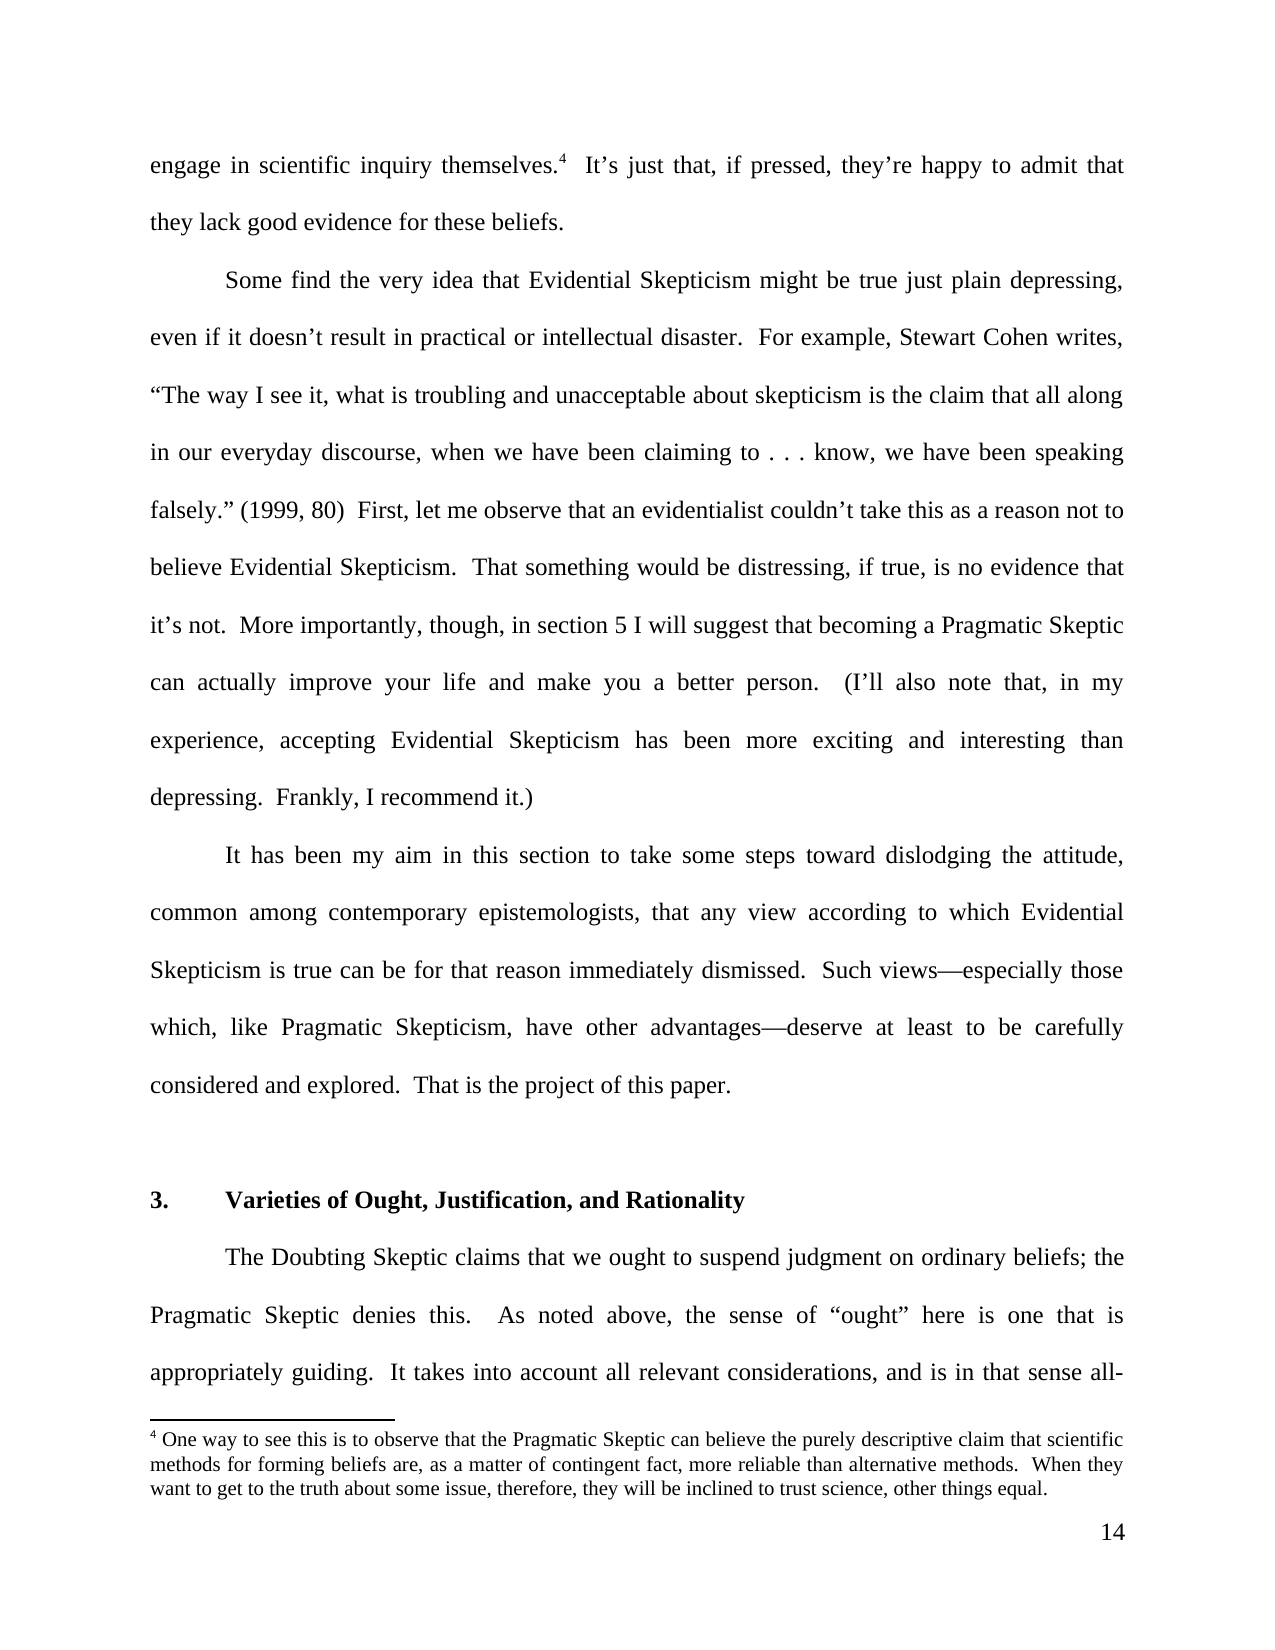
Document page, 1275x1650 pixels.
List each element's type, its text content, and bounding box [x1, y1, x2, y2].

text It has been my aim in this section to take some steps toward dislodging the attitude, common among contemporary epistemologists, that any view according to which Evidential Skepticism is true can be for that reason immediately dismissed. Such views—especially those which, like Pragmatic Skepticism, have other advantages—deserve at least to be carefully considered and explored. That is the project of this paper. [150, 840, 1125, 1099]
text Some find the very idea that Evidential Skepticism might be true just plain depressing, even if it doesn’t result in practical or intellectual disaster. For example, Stewart Cohen writes, “The way I see it, what is troubling and unacceptable about skepticism is the claim that all along in our everyday discourse, when we have been claiming to . . . know, we have been speaking falsely.” (1999, 80) First, let me observe that an evidentialist couldn’t take this as a reason not to believe Evidential Skepticism. That something would be distressing, if true, is no evidence that it’s not. More importantly, though, in section 5 I will suggest that becoming a Pragmatic Skeptic can actually improve your life and make you a better person. (I’ll also note that, in my experience, accepting Evidential Skepticism has been more exciting and interesting than depressing. Frankly, I recommend it.) [150, 265, 1125, 811]
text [150, 150, 1125, 236]
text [150, 1242, 1125, 1386]
text 3. Varieties of Ought, Justification, and Rationality [150, 1185, 1125, 1214]
